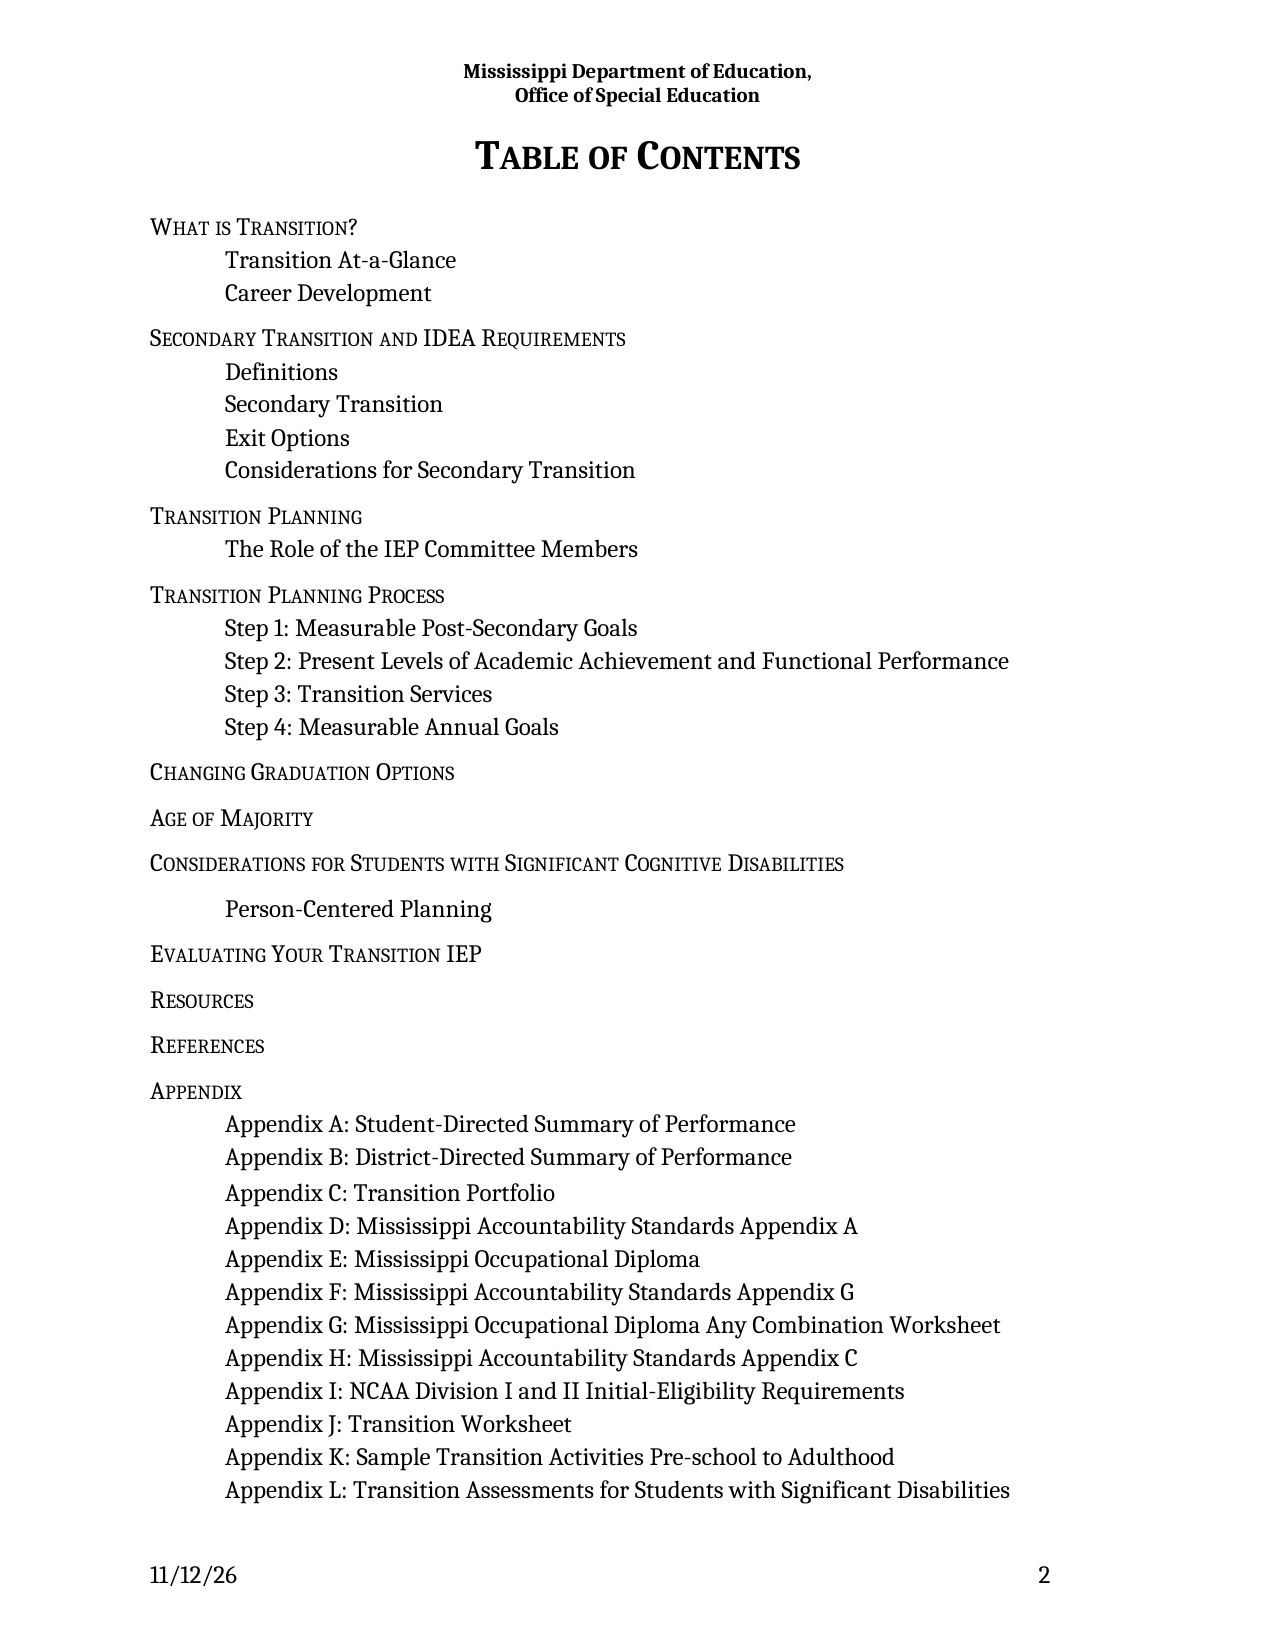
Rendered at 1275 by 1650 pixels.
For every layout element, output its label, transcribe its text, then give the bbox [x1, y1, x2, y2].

text Appendix G: Mississippi Occupational Diploma Any Combination Worksheet [150, 1311, 1125, 1339]
text Resources [150, 986, 1125, 1014]
text Appendix D: Mississippi Accountability Standards Appendix A [150, 1212, 1125, 1241]
text Step 2: Present Levels of Academic Achievement and Functional Performance [150, 647, 1125, 675]
text Appendix I: NCAA Division I and II Initial-Eligibility Requirements [150, 1377, 1125, 1406]
text Appendix E: Mississippi Occupational Diploma [150, 1245, 1125, 1273]
text Step 1: Measurable Post-Secondary Goals [150, 613, 1125, 642]
text Evaluating Your Transition IEP [150, 940, 1125, 969]
text Career Development [150, 279, 1125, 308]
text Step 4: Measurable Annual Goals [150, 713, 1125, 741]
text Transition At-a-Glance [150, 246, 1125, 274]
text The Role of the IEP Committee Members [150, 535, 1125, 564]
text Changing Graduation Options [150, 758, 1125, 787]
text Secondary Transition [150, 390, 1125, 419]
text Appendix K: Sample Transition Activities Pre-school to Adulthood [150, 1443, 1125, 1472]
text What is Transition? [150, 213, 1125, 242]
text References [150, 1031, 1125, 1060]
text Step 3: Transition Services [150, 679, 1125, 708]
text Transition Planning Process [150, 581, 1125, 609]
text Appendix A: Student-Directed Summary of Performance [150, 1110, 1125, 1138]
text Appendix H: Mississippi Accountability Standards Appendix C [150, 1344, 1125, 1373]
text Appendix B: District-Directed Summary of Performance [150, 1143, 1125, 1172]
text Appendix J: Transition Worksheet [150, 1410, 1125, 1439]
text Appendix L: Transition Assessments for Students with Significant Disabilities [150, 1476, 1125, 1505]
text Appendix F: Mississippi Accountability Standards Appendix G [150, 1278, 1125, 1307]
text Appendix [150, 1077, 1125, 1106]
text Appendix C: Transition Portfolio [150, 1179, 1125, 1207]
text Person-Centered Planning [150, 895, 1125, 923]
text Considerations for Secondary Transition [150, 456, 1125, 485]
text Table of Contents [150, 132, 1125, 180]
text Secondary Transition and IDEA Requirements [150, 324, 1125, 353]
text Definitions [150, 357, 1125, 386]
text Age of Majority [150, 804, 1125, 832]
text Exit Options [150, 423, 1125, 452]
text Considerations for Students with Significant Cognitive Disabilities [150, 849, 1125, 878]
text Transition Planning [150, 502, 1125, 531]
